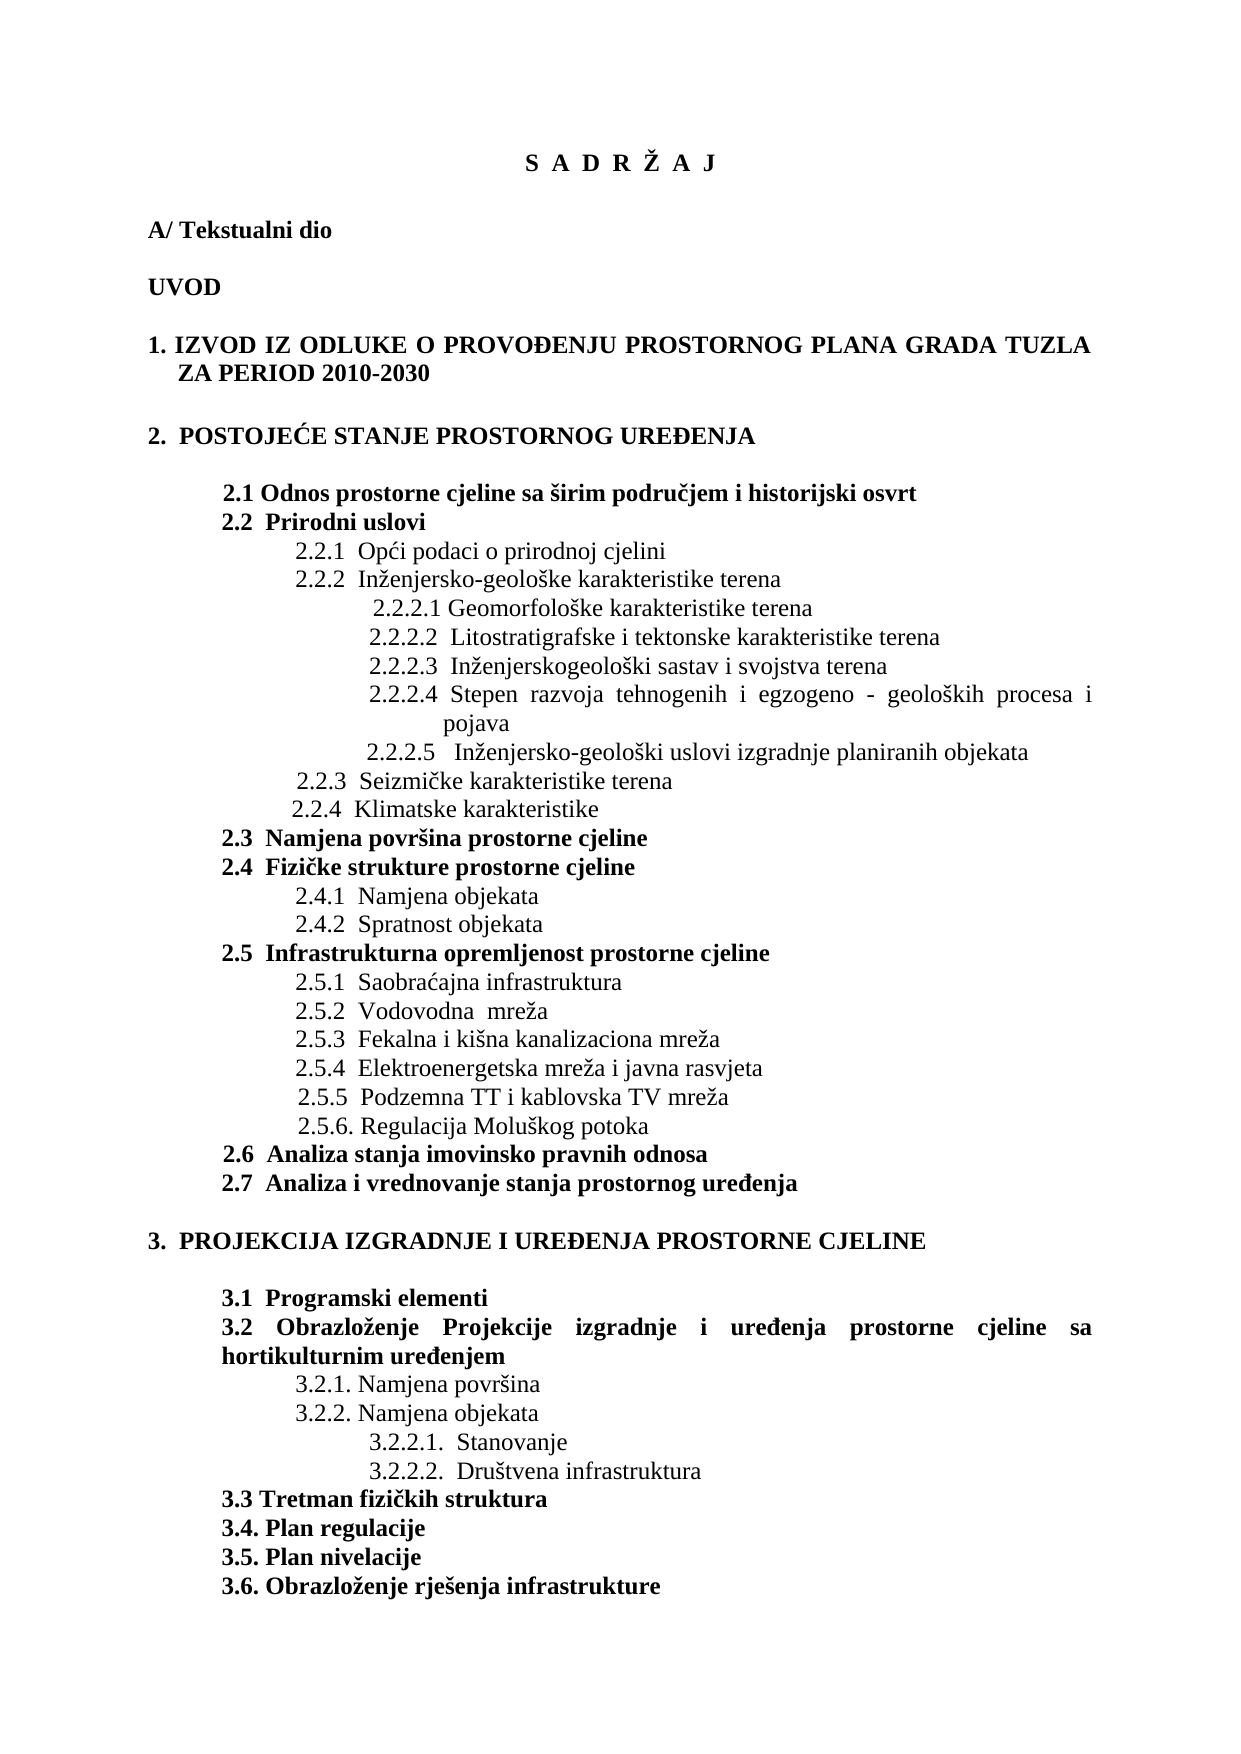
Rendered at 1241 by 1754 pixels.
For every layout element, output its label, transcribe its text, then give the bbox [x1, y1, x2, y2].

text 3.2.1. Namjena površina [221, 1369, 1093, 1398]
text 2.2 Prirodni uslovi [148, 507, 1093, 536]
text 2.2.2.1 Geomorfološke karakteristike terena [148, 593, 1093, 622]
text A/ Tekstualni dio [148, 215, 1093, 243]
text 3.4. Plan regulacije [148, 1513, 1093, 1542]
text 2.2.3 Seizmičke karakteristike terena [148, 766, 1093, 794]
text 2.6 Analiza stanja imovinsko pravnih odnosa [148, 1139, 1093, 1168]
text 2.2.4 Klimatske karakteristike [148, 794, 1093, 823]
text 2. POSTOJEĆE STANJE PROSTORNOG UREĐENJA [148, 421, 1093, 449]
text 2.5.3 Fekalna i kišna kanalizaciona mreža [148, 1024, 1093, 1053]
text 3.2.2.1. Stanovanje [295, 1427, 1093, 1456]
text 2.7 Analiza i vrednovanje stanja prostornog uređenja [148, 1168, 1093, 1197]
text 2.5.2 Vodovodna mreža [148, 996, 1093, 1024]
text 2.1 Odnos prostorne cjeline sa širim područjem i historijski osvrt [148, 478, 1093, 507]
text 2.2.2.2 Litostratigrafske i tektonske karakteristike terena [148, 622, 1093, 651]
text 2.2.2 Inženjersko-geološke karakteristike terena [148, 564, 1093, 593]
text 3.5. Plan nivelacije [148, 1542, 1093, 1571]
text 3. PROJEKCIJA IZGRADNJE I UREĐENJA PROSTORNE CJELINE [148, 1226, 1093, 1254]
text 3.3 Tretman fizičkih struktura [148, 1484, 1093, 1513]
text 3.2 Obrazloženje Projekcije izgradnje i uređenja prostorne cjeline sa hortikulturnim uređenjem [221, 1312, 1093, 1369]
text 2.5.4 Elektroenergetska mreža i javna rasvjeta [148, 1053, 1093, 1082]
text 2.2.2.3 Inženjerskogeološki sastav i svojstva terena [148, 651, 1093, 679]
text 3.6. Obrazloženje rješenja infrastrukture [148, 1571, 1093, 1599]
text 2.3 Namjena površina prostorne cjeline [148, 823, 1093, 852]
text 3.2.2. Namjena objekata [221, 1398, 1093, 1427]
text 2.4 Fizičke strukture prostorne cjeline [148, 852, 1093, 881]
text 3.1 Programski elementi [148, 1283, 1093, 1312]
text 2.4.1 Namjena objekata [148, 881, 1093, 909]
text 1. IZVOD IZ ODLUKE O PROVOĐENJU PROSTORNOG PLANA GRADA TUZLA ZA PERIOD 2010-2030 [148, 330, 1093, 387]
text 2.2.2.5 Inženjersko-geološki uslovi izgradnje planiranih objekata [148, 737, 1093, 766]
text 2.4.2 Spratnost objekata [148, 909, 1093, 938]
text 2.2.1 Opći podaci o prirodnoj cjelini [148, 536, 1093, 564]
text 3.2.2.2. Društvena infrastruktura [295, 1456, 1093, 1484]
text 2.5.1 Saobraćajna infrastruktura [148, 967, 1093, 996]
text 2.5.6. Regulacija Moluškog potoka [298, 1111, 1093, 1139]
text 2.2.2.4 Stepen razvoja tehnogenih i egzogeno - geoloških procesa i pojava [369, 679, 1093, 737]
text UVOD [148, 272, 1093, 301]
text 2.5.5 Podzemna TT i kablovska TV mreža [298, 1082, 1093, 1111]
text S A D R Ž A J [148, 148, 1093, 176]
text 2.5 Infrastrukturna opremljenost prostorne cjeline [148, 938, 1093, 967]
